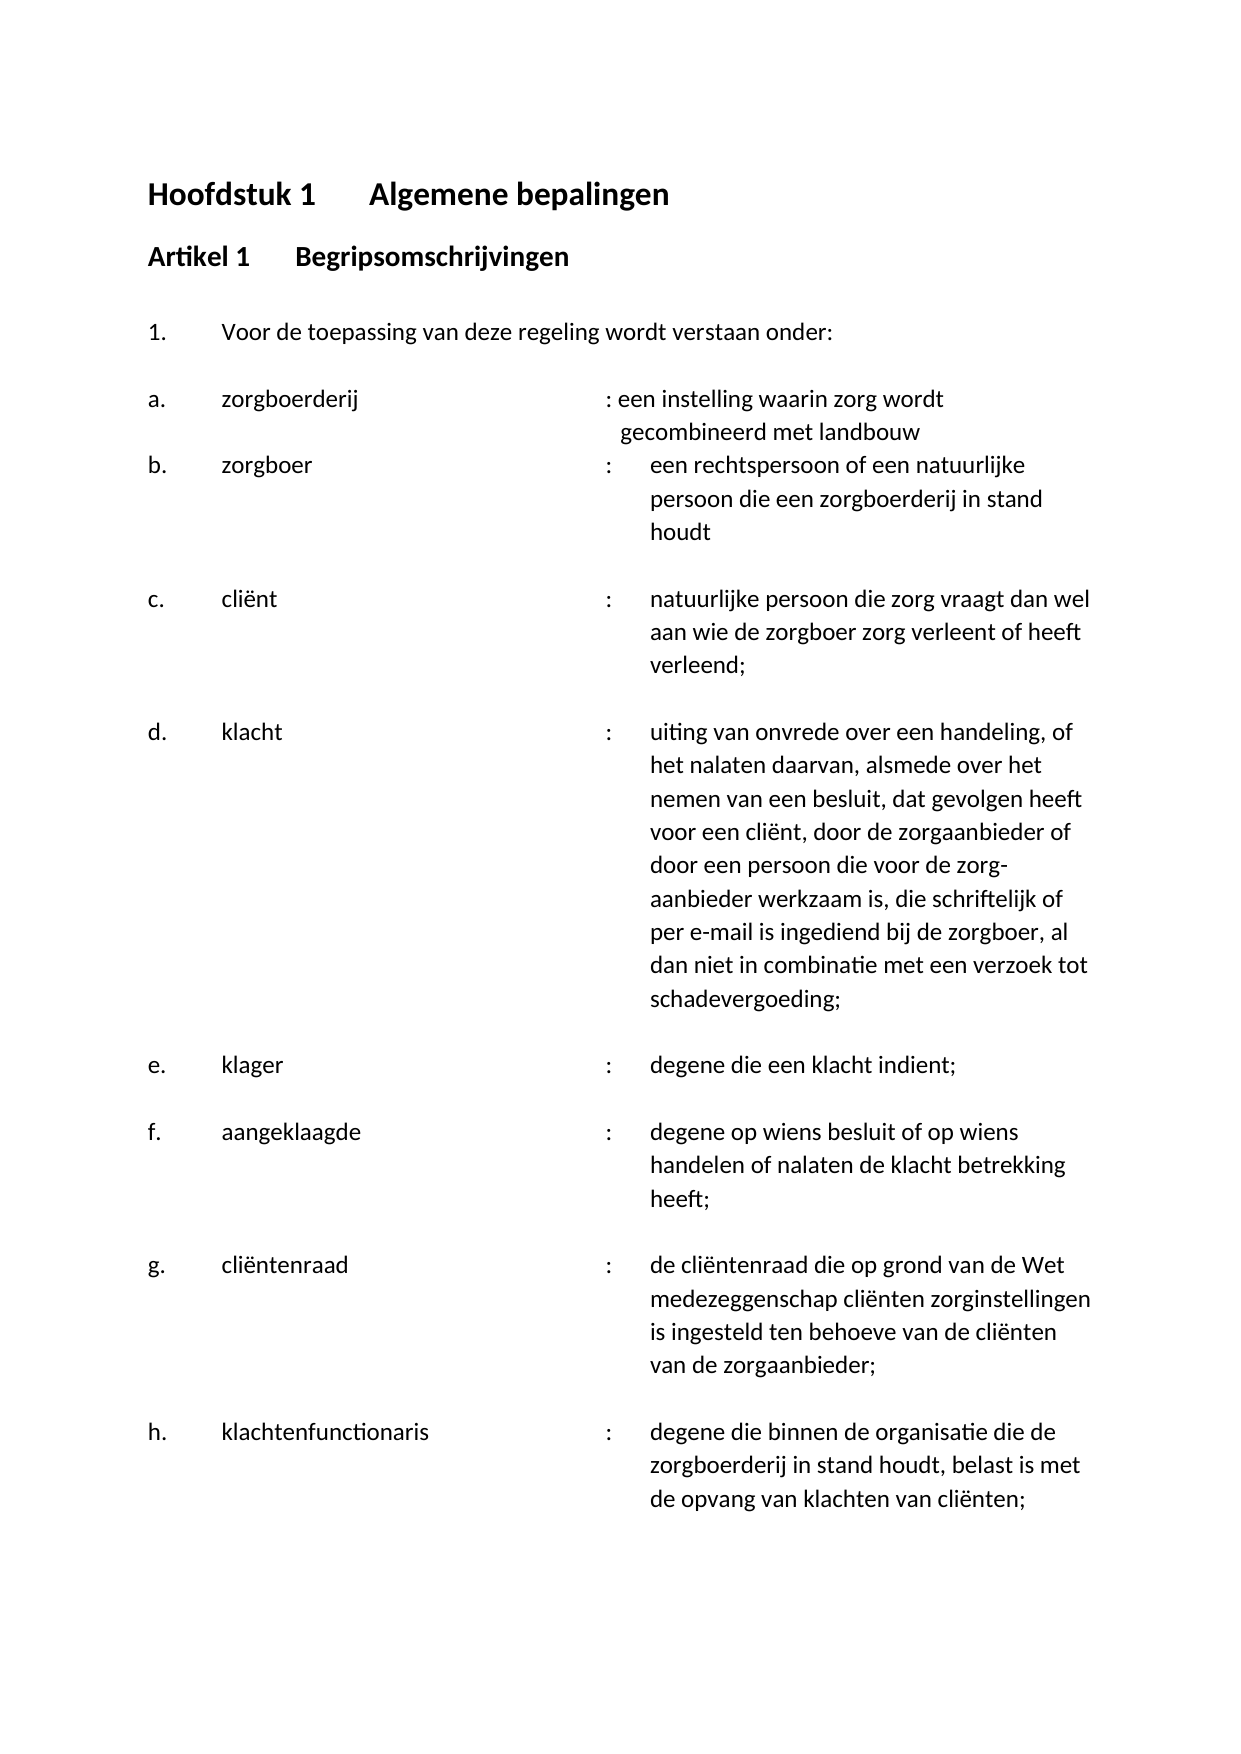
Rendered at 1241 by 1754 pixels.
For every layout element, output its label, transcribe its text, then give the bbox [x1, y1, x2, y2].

text f. aangeklaagde : degene op wiens besluit of op wiens handelen of nalaten de klacht betrekking heeft; [148, 1113, 1093, 1213]
text b. zorgboer : een rechtspersoon of een natuurlijke persoon die een zorgboerderij in stand houdt [148, 447, 1093, 547]
text 1. Voor de toepassing van deze regeling wordt verstaan onder: [148, 313, 1093, 347]
text d. klacht : uiting van onvrede over een handeling, of het nalaten daarvan, alsmede over het nemen van een besluit, dat gevolgen heeft voor een cliënt, door de zorgaanbieder of door een persoon die voor de zorgaanbieder werkzaam is, die schriftelijk of per e-mail is ingediend bij de zorgboer, al dan niet in combinatie met een verzoek tot schadevergoeding; [148, 713, 1093, 1013]
text e. klager : degene die een klacht indient; [148, 1047, 1093, 1080]
subtitle Artikel 1 Begripsomschrijvingen [148, 238, 1093, 274]
text h. klachtenfunctionaris : degene die binnen de organisatie die de zorgboerderij in stand houdt, belast is met de opvang van klachten van cliënten; [148, 1413, 1093, 1513]
text c. cliënt : natuurlijke persoon die zorg vraagt dan wel aan wie de zorgboer zorg verleent of heeft verleend; [148, 580, 1093, 680]
subtitle Hoofdstuk 1 Algemene bepalingen [148, 173, 1093, 213]
text g. cliëntenraad : de cliëntenraad die op grond van de Wet medezeggenschap cliënten zorginstellingen is ingesteld ten behoeve van de cliënten van de zorgaanbieder; [148, 1247, 1093, 1380]
text a. zorgboerderij : een instelling waarin zorg wordt gecombineerd met landbouw [148, 380, 1093, 447]
